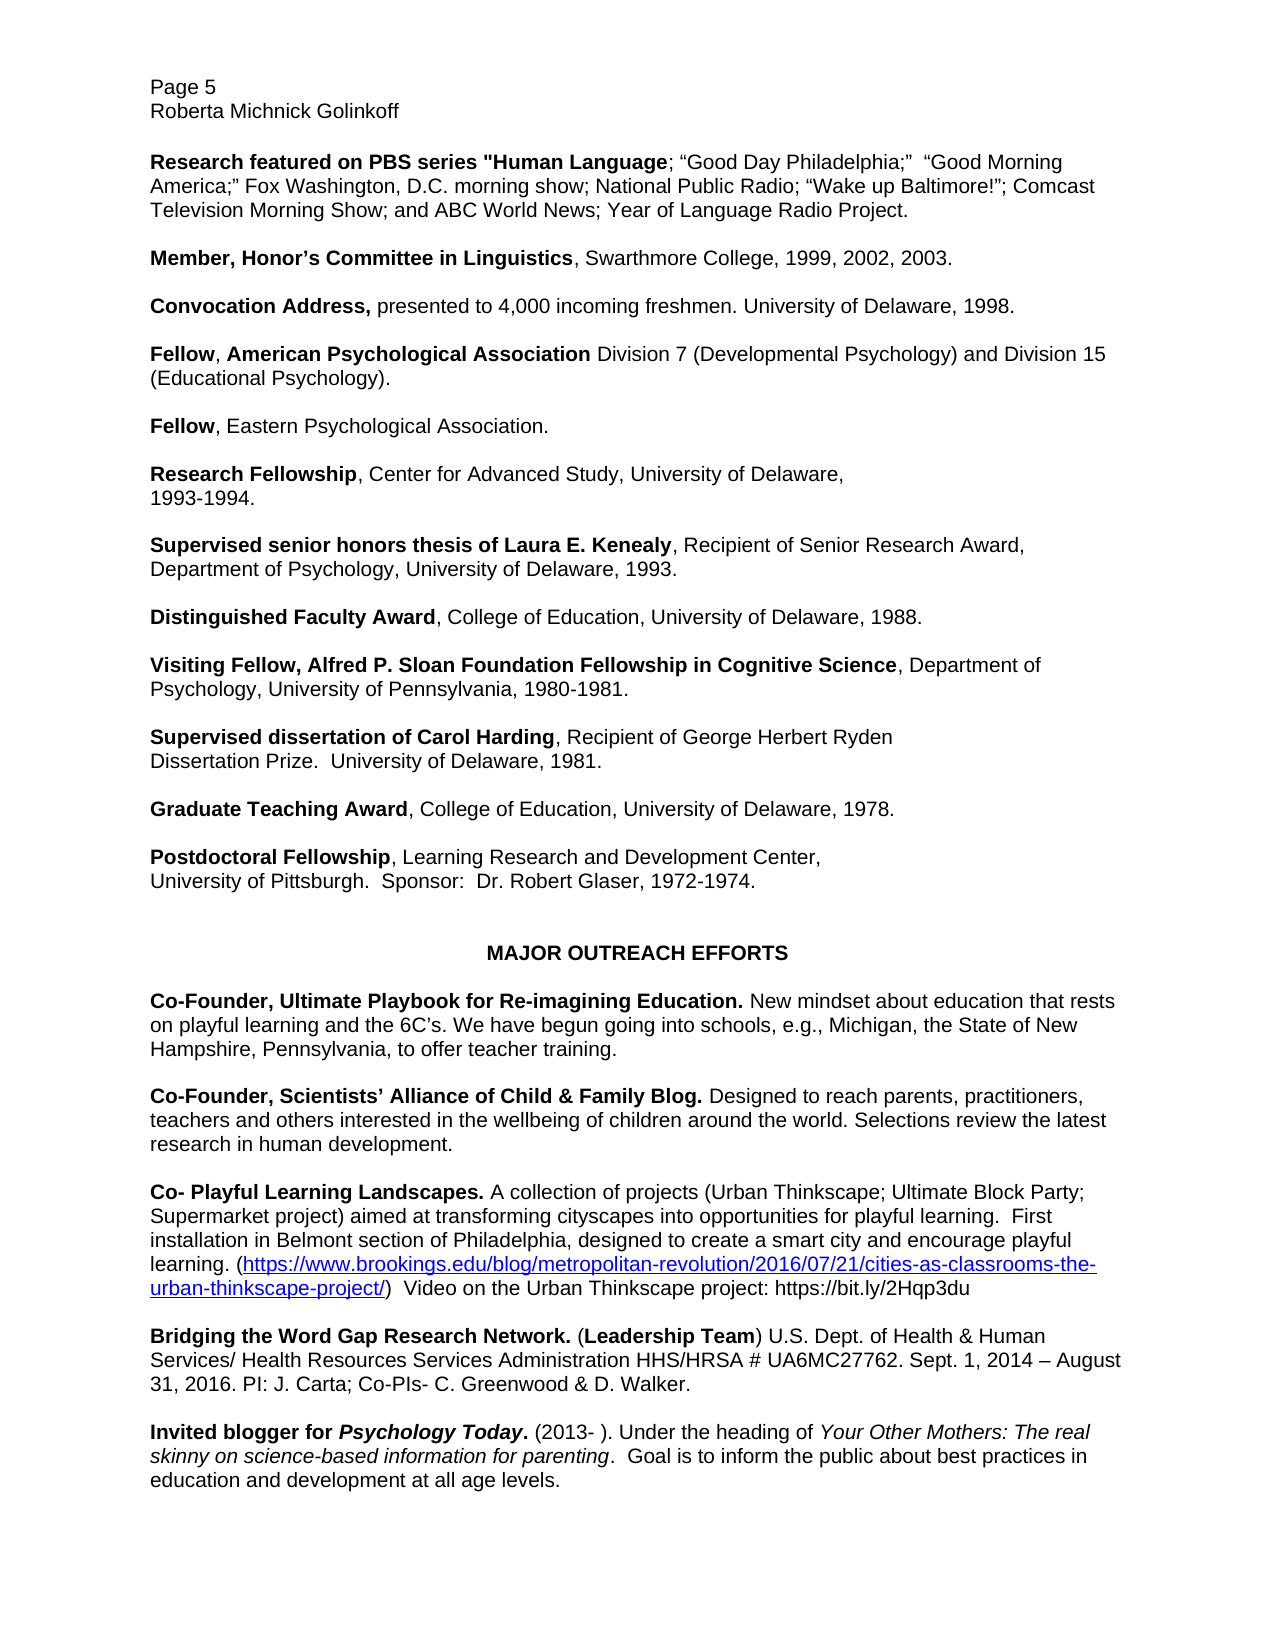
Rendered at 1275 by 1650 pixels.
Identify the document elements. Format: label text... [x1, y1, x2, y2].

text Co-Founder, Scientists’ Alliance of Child & Family Blog. Designed to reach parents, practitioners, teachers and others interested in the wellbeing of children around the world. Selections review the latest research in human development. [150, 1084, 1125, 1156]
text Postdoctoral Fellowship, Learning Research and Development Center, [150, 845, 1125, 869]
text (Educational Psychology). [150, 366, 1125, 389]
text 1993-1994. [150, 485, 1125, 509]
text Fellow, Eastern Psychological Association. [150, 413, 1125, 437]
text Supervised dissertation of Carol Harding, Recipient of George Herbert Ryden [150, 725, 1125, 749]
text Co-Founder, Ultimate Playbook for Re-imagining Education. New mindset about education that rests on playful learning and the 6C’s. We have begun going into schools, e.g., Michigan, the State of New Hampshire, Pennsylvania, to offer teacher training. [150, 988, 1125, 1060]
text Research featured on PBS series "Human Language; “Good Day Philadelphia;” “Good Morning America;” Fox Washington, D.C. morning show; National Public Radio; “Wake up Baltimore!”; Comcast Television Morning Show; and ABC World News; Year of Language Radio Project. [150, 150, 1125, 222]
text Bridging the Word Gap Research Network. (Leadership Team) U.S. Dept. of Health & Human Services/ Health Resources Services Administration HHS/HRSA # UA6MC27762. Sept. 1, 2014 – August 31, 2016. PI: J. Carta; Co-PIs- C. Greenwood & D. Walker. [150, 1324, 1125, 1396]
text Fellow, American Psychological Association Division 7 (Developmental Psychology) and Division 15 [150, 342, 1125, 366]
text Visiting Fellow, Alfred P. Sloan Foundation Fellowship in Cognitive Science, Department of Psychology, University of Pennsylvania, 1980-1981. [150, 653, 1125, 701]
text Research Fellowship, Center for Advanced Study, University of Delaware, [150, 461, 1125, 485]
text University of Pittsburgh. Sponsor: Dr. Robert Glaser, 1972-1974. [150, 869, 1125, 893]
text Member, Honor’s Committee in Linguistics, Swarthmore College, 1999, 2002, 2003. [150, 246, 1125, 270]
text MAJOR OUTREACH EFFORTS [150, 941, 1125, 964]
text Invited blogger for Psychology Today. (2013- ). Under the heading of Your Other Mothers: The real skinny on science-based information for parenting. Goal is to inform the public about best practices in education and development at all age levels. [150, 1420, 1125, 1492]
text Co- Playful Learning Landscapes. A collection of projects (Urban Thinkscape; Ultimate Block Party; Supermarket project) aimed at transforming cityscapes into opportunities for playful learning. First installation in Belmont section of Philadelphia, designed to create a smart city and encourage playful learning. (https://www.brookings.edu/blog/metropolitan-revolution/2016/07/21/cities-as-classrooms-the-urban-thinkscape-project/) Video on the Urban Thinkscape project: https://bit.ly/2Hqp3du [150, 1180, 1125, 1300]
text Graduate Teaching Award, College of Education, University of Delaware, 1978. [150, 797, 1125, 821]
text Supervised senior honors thesis of Laura E. Kenealy, Recipient of Senior Research Award, Department of Psychology, University of Delaware, 1993. [150, 533, 1125, 581]
text Distinguished Faculty Award, College of Education, University of Delaware, 1988. [150, 605, 1125, 629]
text Convocation Address, presented to 4,000 incoming freshmen. University of Delaware, 1998. [150, 294, 1125, 318]
text Dissertation Prize. University of Delaware, 1981. [150, 749, 1125, 773]
